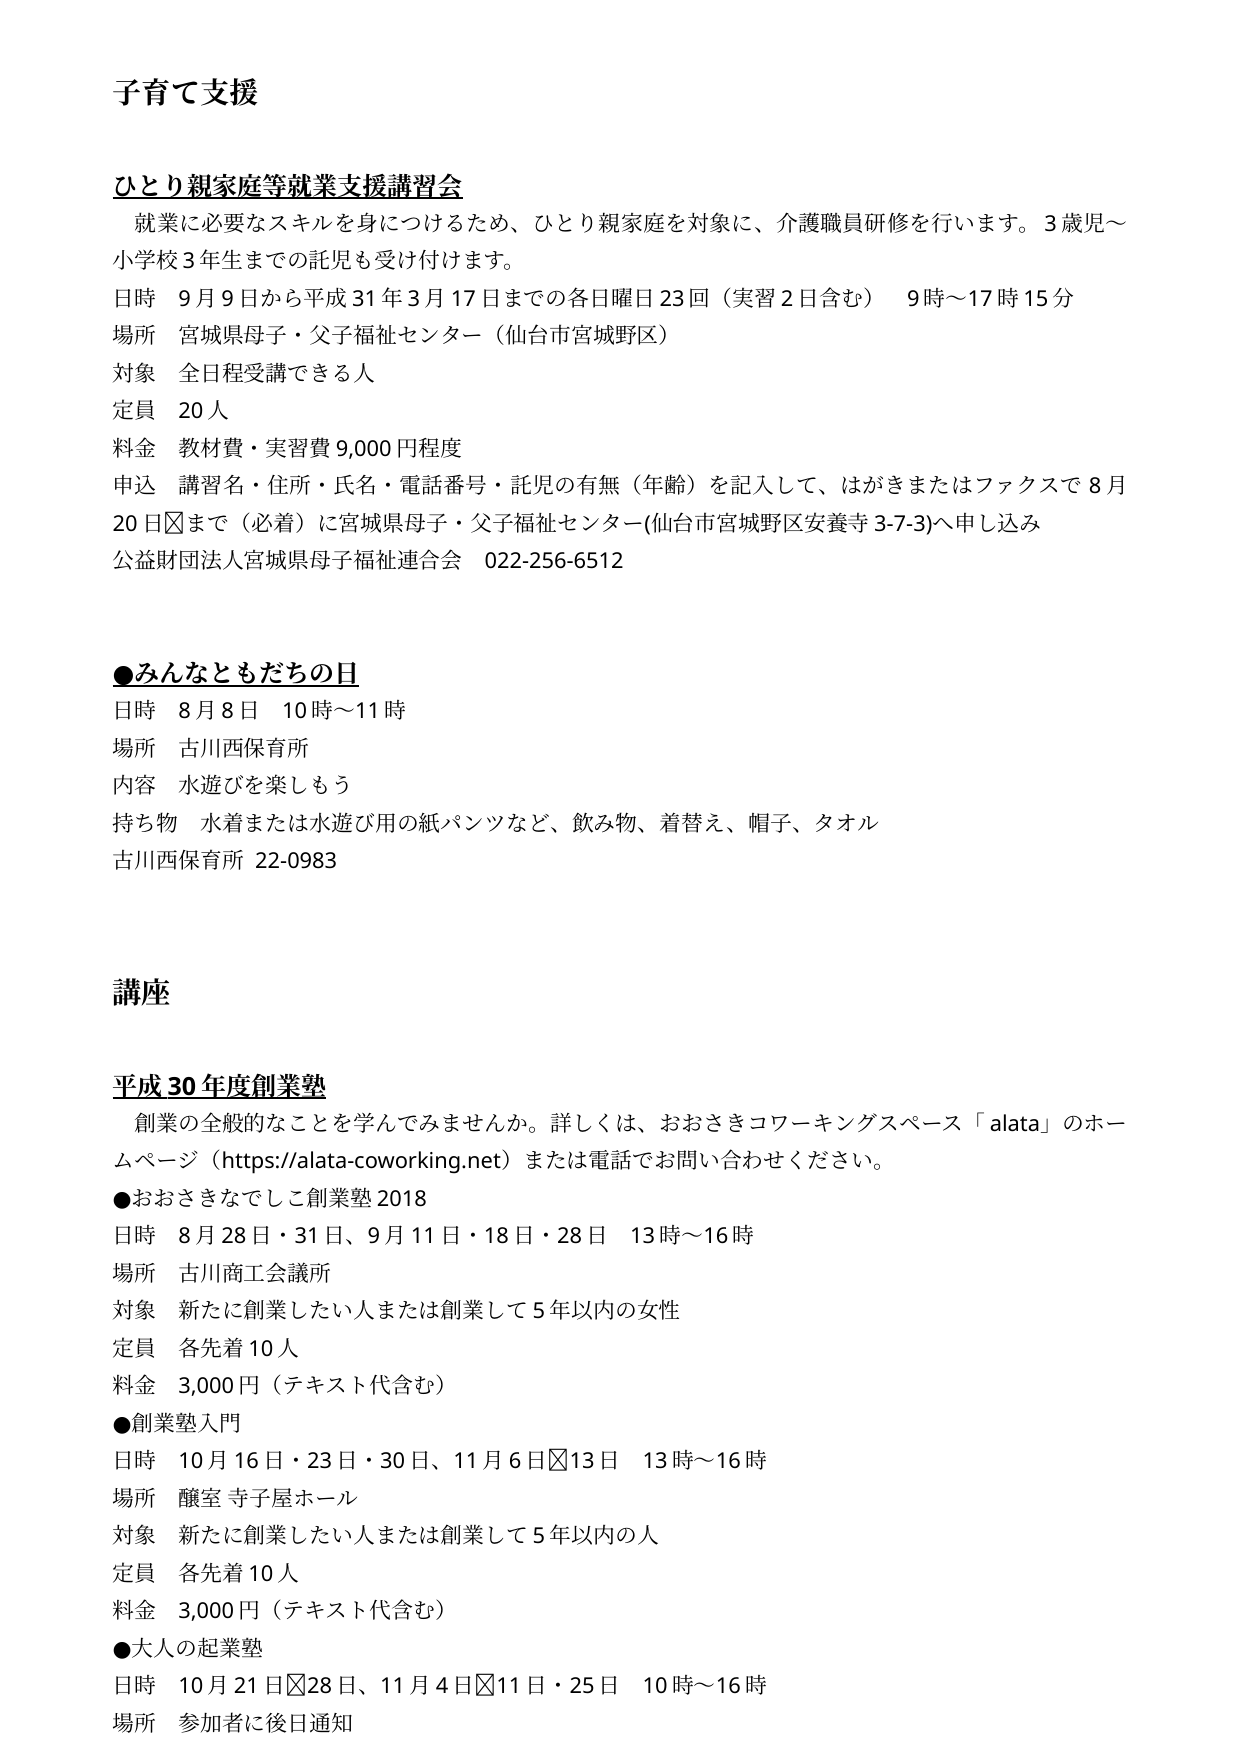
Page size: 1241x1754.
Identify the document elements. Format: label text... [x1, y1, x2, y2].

text 古川西保育所 22-0983 [112, 841, 1128, 878]
text 持ち物 水着または水遊び用の紙パンツなど、飲み物、着替え、帽子、タオル [112, 803, 1128, 841]
text 対象 新たに創業したい人または創業して5年以内の女性 [112, 1291, 1128, 1328]
text 定員 各先着10人 [112, 1553, 1128, 1591]
text 場所 古川商工会議所 [112, 1253, 1128, 1291]
text 場所 参加者に後日通知 [112, 1703, 1128, 1741]
text ●おおさきなでしこ創業塾2018 [112, 1178, 1128, 1216]
text 内容 水遊びを楽しもう [112, 766, 1128, 803]
text 料金 3,000円（テキスト代含む） [112, 1591, 1128, 1628]
text 料金 3,000円（テキスト代含む） [112, 1366, 1128, 1403]
text 定員 20人 [112, 391, 1128, 428]
text 場所 醸室 寺子屋ホール [112, 1478, 1128, 1516]
text 日時 8月8日 10時～11時 [112, 691, 1128, 728]
text 講座 [112, 953, 1128, 1028]
text 日時 10月16日・23日・30日、11月6日13日 13時～16時 [112, 1441, 1128, 1478]
text ●創業塾入門 [112, 1403, 1128, 1441]
text 対象 新たに創業したい人または創業して5年以内の人 [112, 1516, 1128, 1553]
text 料金 教材費・実習費9,000円程度 [112, 428, 1128, 466]
text 場所 宮城県母子・父子福祉センター（仙台市宮城野区） [112, 316, 1128, 353]
text ひとり親家庭等就業支援講習会 [112, 166, 1128, 203]
text ●大人の起業塾 [112, 1628, 1128, 1666]
text 就業に必要なスキルを身につけるため、ひとり親家庭を対象に、介護職員研修を行います。3歳児～小学校3年生までの託児も受け付けます。 [112, 203, 1128, 278]
text 場所 古川西保育所 [112, 728, 1128, 766]
text 創業の全般的なことを学んでみませんか。詳しくは、おおさきコワーキングスペース「alata」のホームページ（https://alata-coworking.net）または電話でお問い合わせください。 [112, 1103, 1128, 1178]
text 日時 10月21日28日、11月4日11日・25日 10時～16時 [112, 1666, 1128, 1703]
text ●みんなともだちの日 [112, 653, 1128, 691]
text 定員 各先着10人 [112, 1328, 1128, 1366]
text 子育て支援 [112, 53, 1128, 128]
text 申込 講習名・住所・氏名・電話番号・託児の有無（年齢）を記入して、はがきまたはファクスで8月20日まで（必着）に宮城県母子・父子福祉センター(仙台市宮城野区安養寺3-7-3)へ申し込み [112, 466, 1128, 541]
text 公益財団法人宮城県母子福祉連合会 022-256-6512 [112, 541, 1128, 578]
text 平成30年度創業塾 [112, 1066, 1128, 1103]
text 対象 全日程受講できる人 [112, 353, 1128, 391]
text 日時 9月9日から平成31年3月17日までの各日曜日23回（実習2日含む） 9時～17時15分 [112, 278, 1128, 316]
text 日時 8月28日・31日、9月11日・18日・28日 13時～16時 [112, 1216, 1128, 1253]
